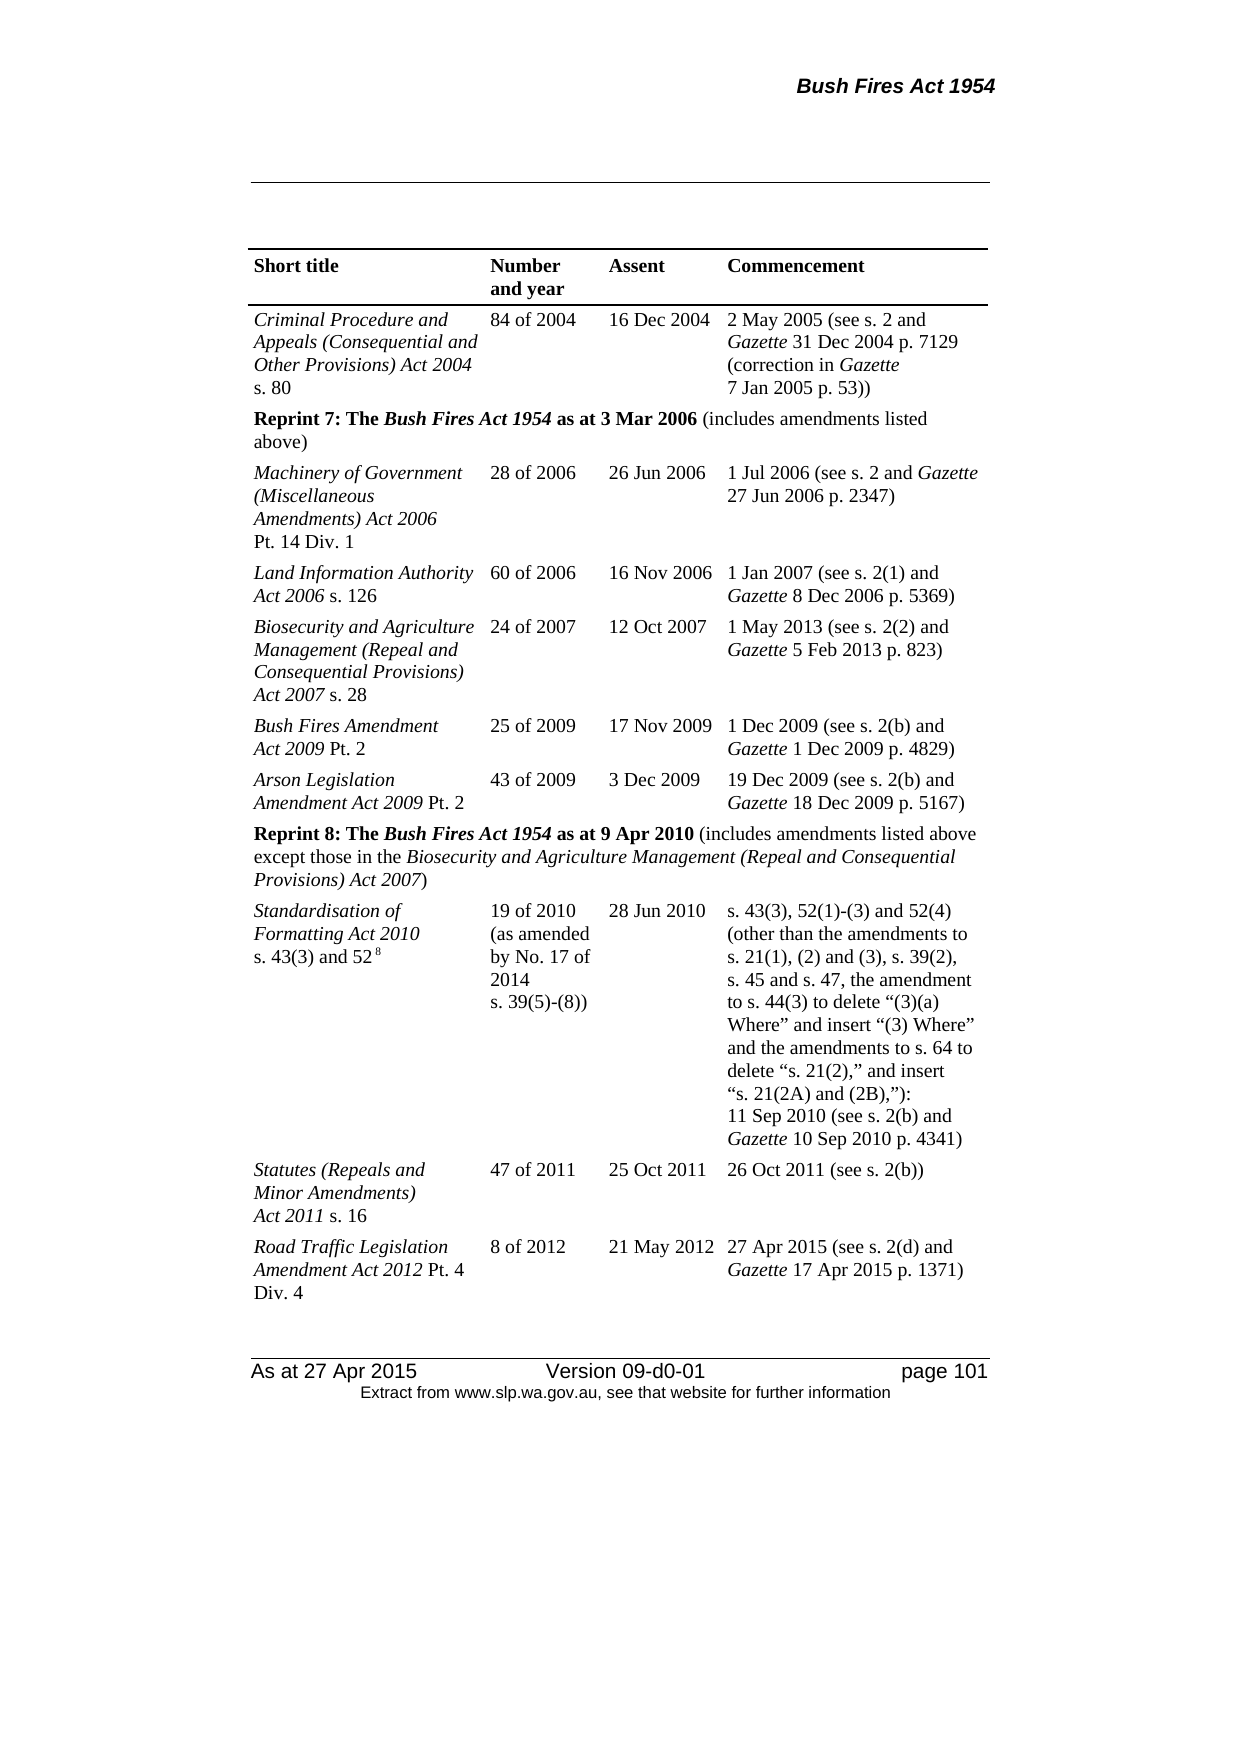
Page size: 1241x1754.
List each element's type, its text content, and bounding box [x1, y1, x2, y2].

table_cell Bush Fires Amendment Act 2009 Pt. 2 [248, 710, 484, 764]
table_cell Biosecurity and Agriculture Management (Repeal and Consequential Provisions) Act 2007 s. 28 [248, 611, 484, 710]
table_cell Criminal Procedure and Appeals (Consequential and Other Provisions) Act 2004 s. 80 [248, 306, 484, 403]
table_cell 25 of 2009 [484, 710, 603, 764]
table_cell Land Information Authority Act 2006 s. 126 [248, 557, 484, 611]
table_cell Road Traffic Legislation Amendment Act 2012 Pt. 4 Div. 4 [248, 1231, 484, 1308]
table_cell 47 of 2011 [484, 1154, 603, 1231]
table_cell 60 of 2006 [484, 557, 603, 611]
table_header Commencement [721, 250, 988, 303]
table_cell 19 of 2010 (as amended by No. 17 of 2014 s. 39(5)-(8)) [484, 895, 603, 1154]
table_cell 27 Apr 2015 (see s. 2(d) and Gazette 17 Apr 2015 p. 1371) [721, 1231, 987, 1308]
table_cell Statutes (Repeals and Minor Amendments) Act 2011 s. 16 [248, 1154, 484, 1231]
table_header Number and year [484, 250, 603, 303]
table_cell 21 May 2012 [603, 1231, 721, 1308]
table_cell Reprint 7: The Bush Fires Act 1954 as at 3 Mar 2006 (includes amendments listed above) [248, 403, 987, 457]
table_cell Reprint 8: The Bush Fires Act 1954 as at 9 Apr 2010 (includes amendments listed above except those in the Biosecurity and Agriculture Management (Repeal and Consequential Provisions) Act 2007) [248, 818, 987, 895]
table_cell Standardisation of Formatting Act 2010 s. 43(3) and 52 8 [248, 895, 484, 1154]
table_cell s. 43(3), 52(1)-(3) and 52(4) (other than the amendments to s. 21(1), (2) and (3), s. 39(2), s. 45 and s. 47, the amendment to s. 44(3) to delete “(3)(a) Where” and insert “(3) Where” and the amendments to s. 64 to delete “s. 21(2),” and insert “s. 21(2A) and (2B),”): 11 Sep 2010 (see s. 2(b) and Gazette 10 Sep 2010 p. 4341) [721, 895, 987, 1154]
table_cell 2 May 2005 (see s. 2 and Gazette 31 Dec 2004 p. 7129 (correction in Gazette 7 Jan 2005 p. 53)) [721, 306, 987, 403]
table_header Assent [603, 250, 721, 303]
table_cell 1 May 2013 (see s. 2(2) and Gazette 5 Feb 2013 p. 823) [721, 611, 987, 710]
table_cell 84 of 2004 [484, 306, 603, 403]
table_cell 16 Dec 2004 [603, 306, 721, 403]
table_cell 1 Jul 2006 (see s. 2 and Gazette 27 Jun 2006 p. 2347) [721, 457, 987, 557]
table_cell 24 of 2007 [484, 611, 603, 710]
table_cell 43 of 2009 [484, 764, 603, 818]
table_cell 1 Dec 2009 (see s. 2(b) and Gazette 1 Dec 2009 p. 4829) [721, 710, 987, 764]
table_cell 8 of 2012 [484, 1231, 603, 1308]
table_cell 26 Oct 2011 (see s. 2(b)) [721, 1154, 987, 1231]
table_cell Arson Legislation Amendment Act 2009 Pt. 2 [248, 764, 484, 818]
table_cell 1 Jan 2007 (see s. 2(1) and Gazette 8 Dec 2006 p. 5369) [721, 557, 987, 611]
table_cell 28 of 2006 [484, 457, 603, 557]
table_cell 19 Dec 2009 (see s. 2(b) and Gazette 18 Dec 2009 p. 5167) [721, 764, 987, 818]
table_cell 16 Nov 2006 [603, 557, 721, 611]
table_header Short title [248, 250, 484, 303]
table_cell 25 Oct 2011 [603, 1154, 721, 1231]
table_cell 3 Dec 2009 [603, 764, 721, 818]
table_cell Machinery of Government (Miscellaneous Amendments) Act 2006 Pt. 14 Div. 1 [248, 457, 484, 557]
table_cell 26 Jun 2006 [603, 457, 721, 557]
table_cell 28 Jun 2010 [603, 895, 721, 1154]
table_cell 12 Oct 2007 [603, 611, 721, 710]
table_cell 17 Nov 2009 [603, 710, 721, 764]
